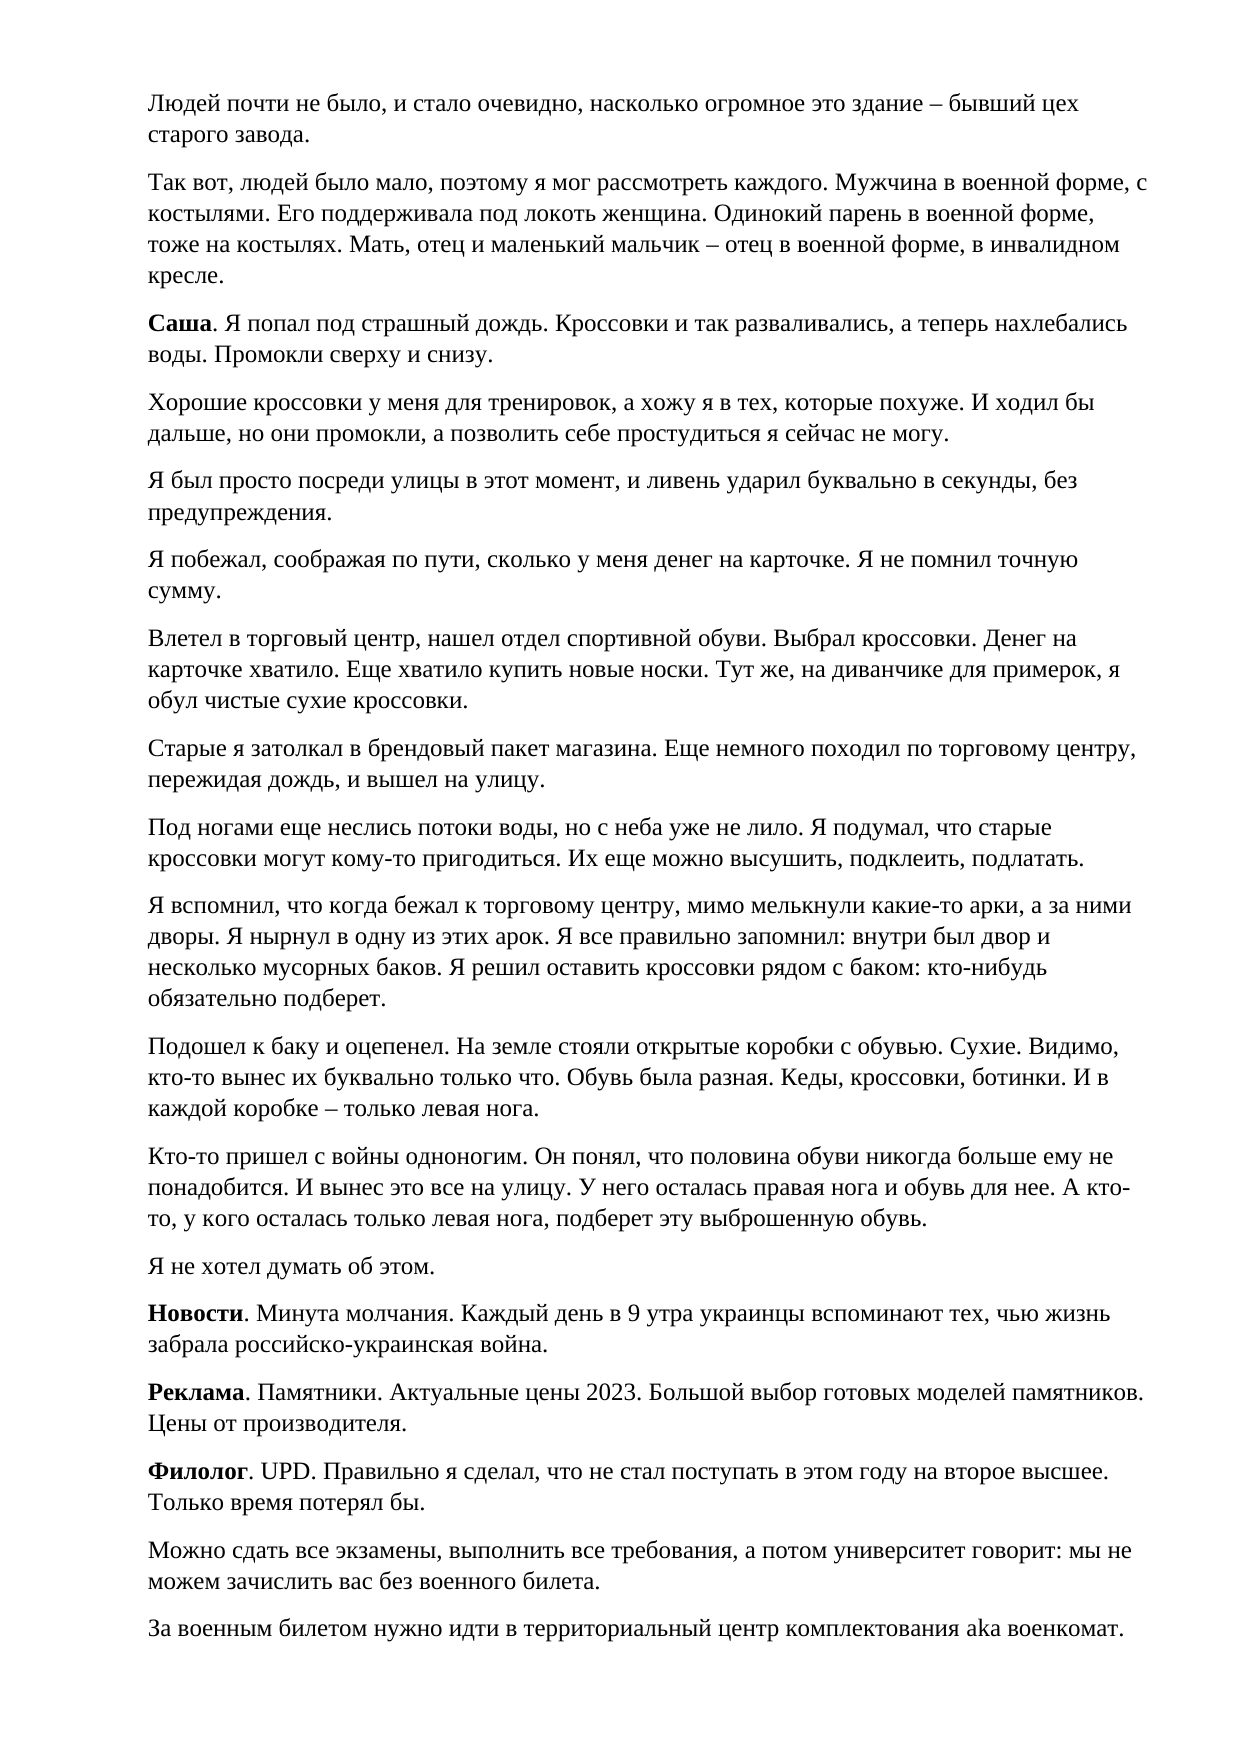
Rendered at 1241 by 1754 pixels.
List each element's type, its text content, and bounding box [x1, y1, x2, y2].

text Подошел к баку и оцепенел. На земле стояли открытые коробки с обувью. Сухие. Видимо, кто-то вынес их буквально только что. Обувь была разная. Кеды, кроссовки, ботинки. И в каждой коробке – только левая нога. [148, 1031, 1152, 1122]
text Старые я затолкал в брендовый пакет магазина. Еще немного походил по торговому центру, пережидая дождь, и вышел на улицу. [148, 733, 1152, 793]
text Реклама. Памятники. Актуальные цены 2023. Большой выбор готовых моделей памятников. Цены от производителя. [148, 1377, 1152, 1437]
text Влетел в торговый центр, нашел отдел спортивной обуви. Выбрал кроссовки. Денег на карточке хватило. Еще хватило купить новые носки. Тут же, на диванчике для примерок, я обул чистые сухие кроссовки. [148, 623, 1152, 714]
text Под ногами еще неслись потоки воды, но с неба уже не лило. Я подумал, что старые кроссовки могут кому-то пригодиться. Их еще можно высушить, подклеить, подлатать. [148, 812, 1152, 871]
text Я побежал, соображая по пути, сколько у меня денег на карточке. Я не помнил точную сумму. [148, 544, 1152, 604]
text Новости. Минута молчания. Каждый день в 9 утра украинцы вспоминают тех, чью жизнь забрала российско-украинская война. [148, 1298, 1152, 1358]
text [148, 88, 1152, 148]
text Я не хотел думать об этом. [148, 1251, 1152, 1279]
text Можно сдать все экзамены, выполнить все требования, а потом университет говорит: мы не можем зачислить вас без военного билета. [148, 1535, 1152, 1594]
text Хорошие кроссовки у меня для тренировок, а хожу я в тех, которые похуже. И ходил бы дальше, но они промокли, а позволить себе простудиться я сейчас не могу. [148, 387, 1152, 447]
text Я был просто посреди улицы в этот момент, и ливень ударил буквально в секунды, без предупреждения. [148, 466, 1152, 525]
text Кто-то пришел с войны одноногим. Он понял, что половина обуви никогда больше ему не понадобится. И вынес это все на улицу. У него осталась правая нога и обувь для нее. А кто-то, у кого осталась только левая нога, подберет эту выброшенную обувь. [148, 1141, 1152, 1232]
text Так вот, людей было мало, поэтому я мог рассмотреть каждого. Мужчина в военной форме, с костылями. Его поддерживала под локоть женщина. Одинокий парень в военной форме, тоже на костылях. Мать, отец и маленький мальчик – отец в военной форме, в инвалидном кресле. [148, 167, 1152, 289]
text Филолог. UPD. Правильно я сделал, что не стал поступать в этом году на второе высшее. Только время потерял бы. [148, 1456, 1152, 1516]
text Я вспомнил, что когда бежал к торговому центру, мимо мелькнули какие-то арки, а за ними дворы. Я нырнул в одну из этих арок. Я все правильно запомнил: внутри был двор и несколько мусорных баков. Я решил оставить кроссовки рядом с баком: кто-нибудь обязательно подберет. [148, 890, 1152, 1012]
text Саша. Я попал под страшный дождь. Кроссовки и так разваливались, а теперь нахлебались воды. Промокли сверху и снизу. [148, 308, 1152, 368]
text За военным билетом нужно идти в территориальный центр комплектования aka военкомат. [148, 1613, 1152, 1642]
